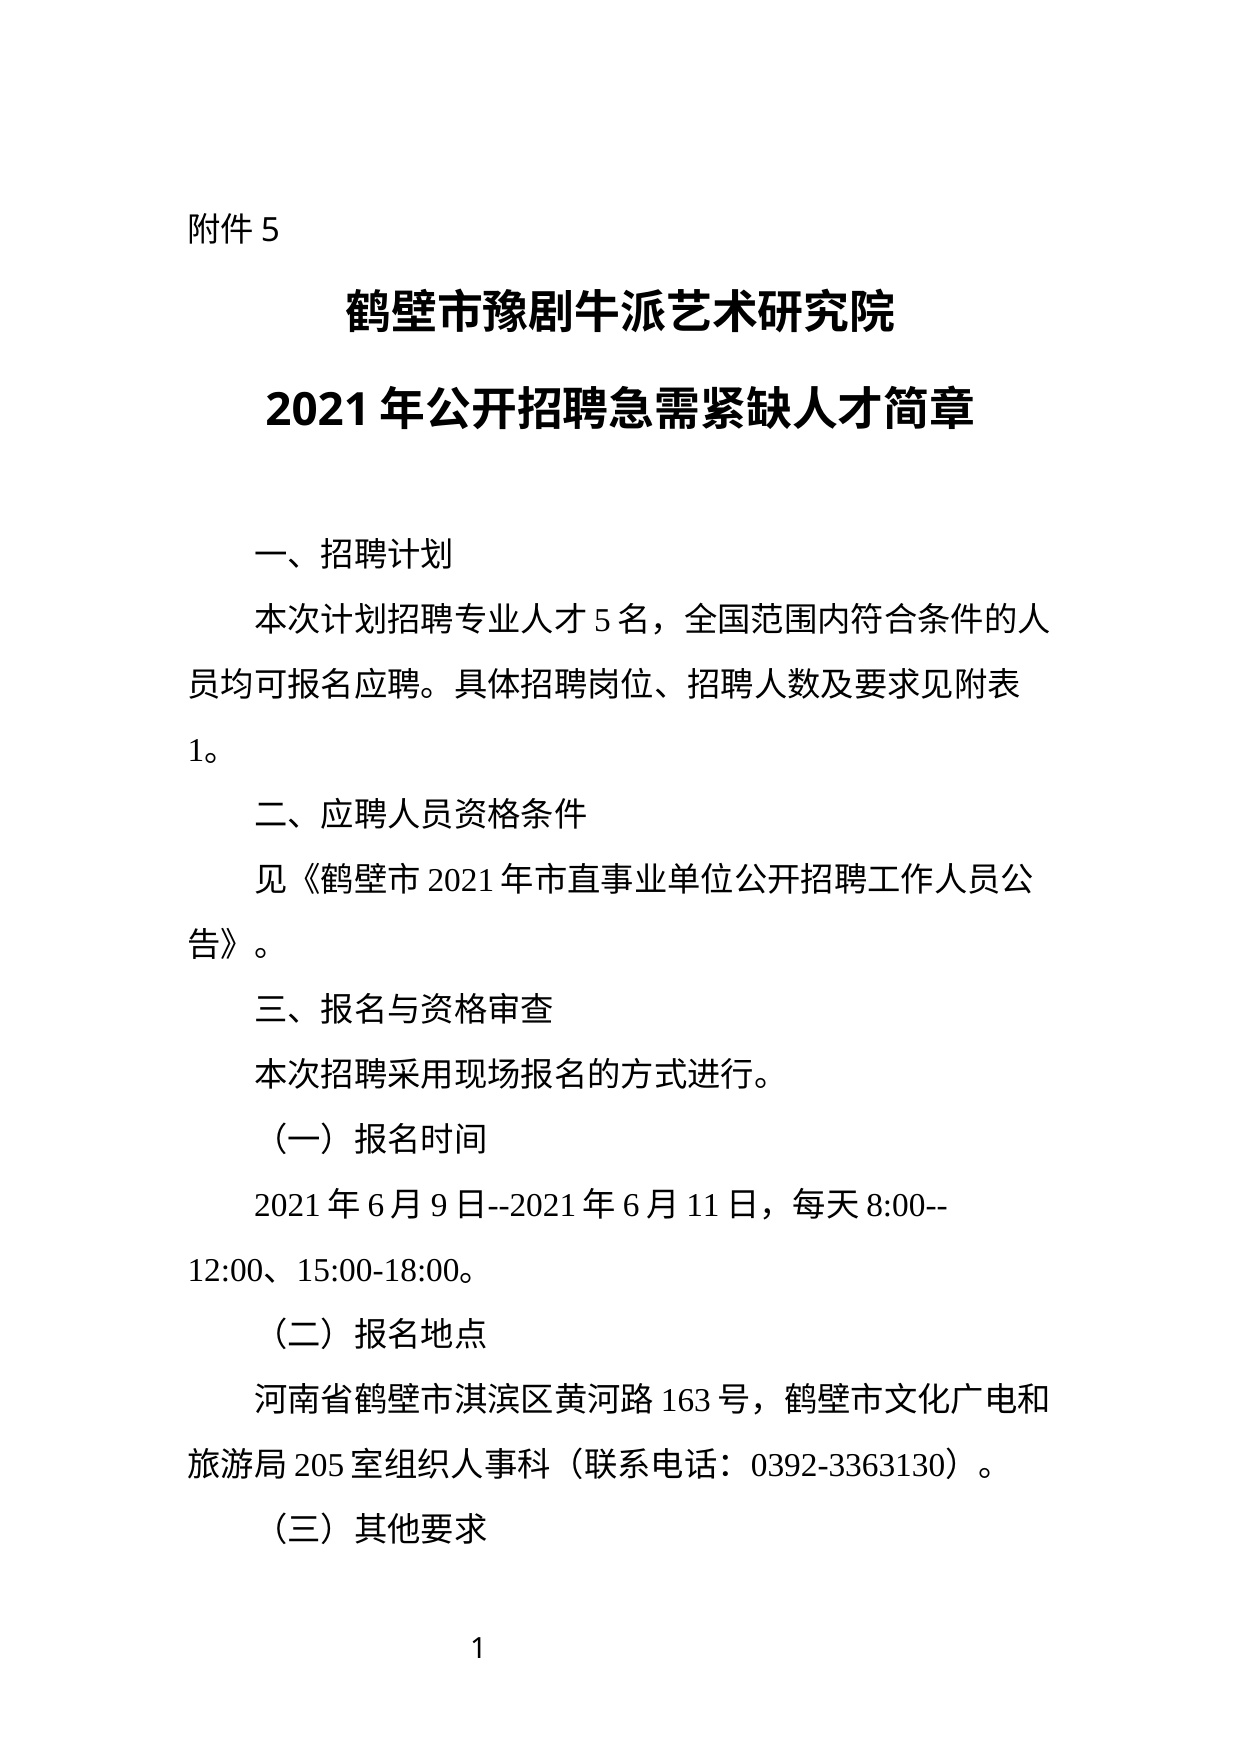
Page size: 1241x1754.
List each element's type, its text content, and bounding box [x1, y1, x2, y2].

list 报名地点 [187, 1299, 1053, 1364]
list 见《鹤壁市2021年市直事业单位公开招聘工作人员公告》。 [187, 844, 1053, 974]
list 报名时间 [187, 1104, 1053, 1169]
subtitle 鹤壁市豫剧牛派艺术研究院 [187, 259, 1053, 357]
text 一、招聘计划 [187, 519, 1053, 584]
list （三）其他要求 [187, 1494, 1053, 1559]
list 应聘人员资格条件 [187, 779, 1053, 844]
list 三、报名与资格审查 [187, 974, 1053, 1039]
list 2021年6月9日--2021年6月11日，每天8:00--12:00、15:00-18:00。 [187, 1169, 1053, 1299]
subtitle 2021年公开招聘急需紧缺人才简章 [187, 357, 1053, 454]
text 本次招聘采用现场报名的方式进行。 [187, 1039, 1053, 1104]
list 河南省鹤壁市淇滨区黄河路163号，鹤壁市文化广电和旅游局205室组织人事科（联系电话：0392-3363130）。 [187, 1364, 1053, 1494]
subtitle 附件5 [187, 194, 1053, 259]
text 本次计划招聘专业人才5名，全国范围内符合条件的人员均可报名应聘。具体招聘岗位、招聘人数及要求见附表1。 [187, 584, 1053, 779]
